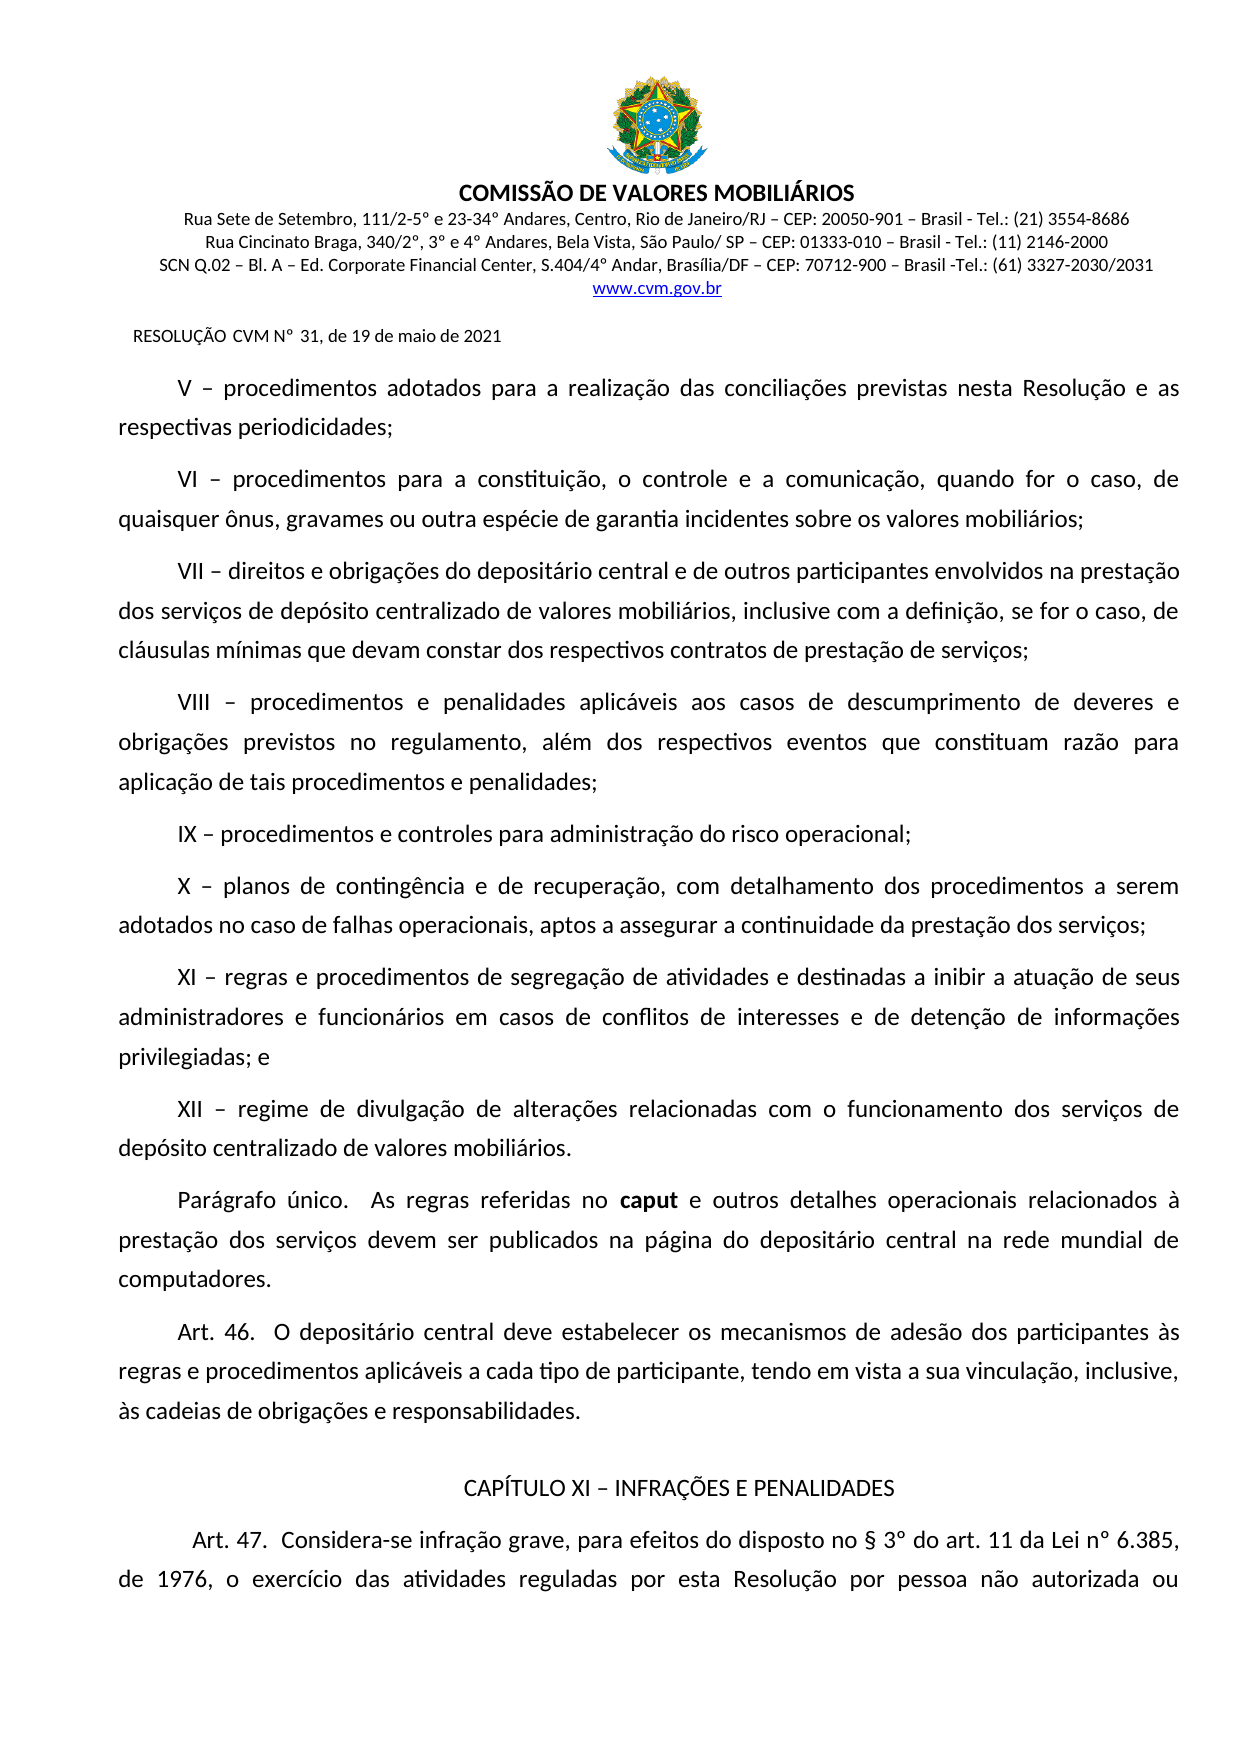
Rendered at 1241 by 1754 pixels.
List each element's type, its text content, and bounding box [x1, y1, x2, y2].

text XI – regras e procedimentos de segregação de atividades e destinadas a inibir a atuação de seus administradores e funcionários em casos de conflitos de interesses e de detenção de informações privilegiadas; e [118, 962, 1181, 1071]
text CAPÍTULO XI – INFRAÇÕES E PENALIDADES [118, 1472, 1181, 1502]
picture [603, 73, 711, 177]
text V – procedimentos adotados para a realização das conciliações previstas nesta Resolução e as respectivas periodicidades; [118, 372, 1181, 442]
text VIII – procedimentos e penalidades aplicáveis aos casos de descumprimento de deveres e obrigações previstos no regulamento, além dos respectivos eventos que constituam razão para aplicação de tais procedimentos e penalidades; [118, 687, 1181, 796]
text X – planos de contingência e de recuperação, com detalhamento dos procedimentos a serem adotados no caso de falhas operacionais, aptos a assegurar a continuidade da prestação dos serviços; [118, 870, 1181, 940]
text VII – direitos e obrigações do depositário central e de outros participantes envolvidos na prestação dos serviços de depósito centralizado de valores mobiliários, inclusive com a definição, se for o caso, de cláusulas mínimas que devam constar dos respectivos contratos de prestação de serviços; [118, 555, 1181, 665]
text VI – procedimentos para a constituição, o controle e a comunicação, quando for o caso, de quaisquer ônus, gravames ou outra espécie de garantia incidentes sobre os valores mobiliários; [118, 464, 1181, 534]
text Parágrafo único. As regras referidas no caput e outros detalhes operacionais relacionados à prestação dos serviços devem ser publicados na página do depositário central na rede mundial de computadores. [118, 1184, 1181, 1294]
text IX – procedimentos e controles para administração do risco operacional; [118, 818, 1181, 848]
text XII – regime de divulgação de alterações relacionadas com o funcionamento dos serviços de depósito centralizado de valores mobiliários. [118, 1093, 1181, 1163]
text Art. 46. O depositário central deve estabelecer os mecanismos de adesão dos participantes às regras e procedimentos aplicáveis a cada tipo de participante, tendo em vista a sua vinculação, inclusive, às cadeias de obrigações e responsabilidades. [118, 1316, 1181, 1425]
